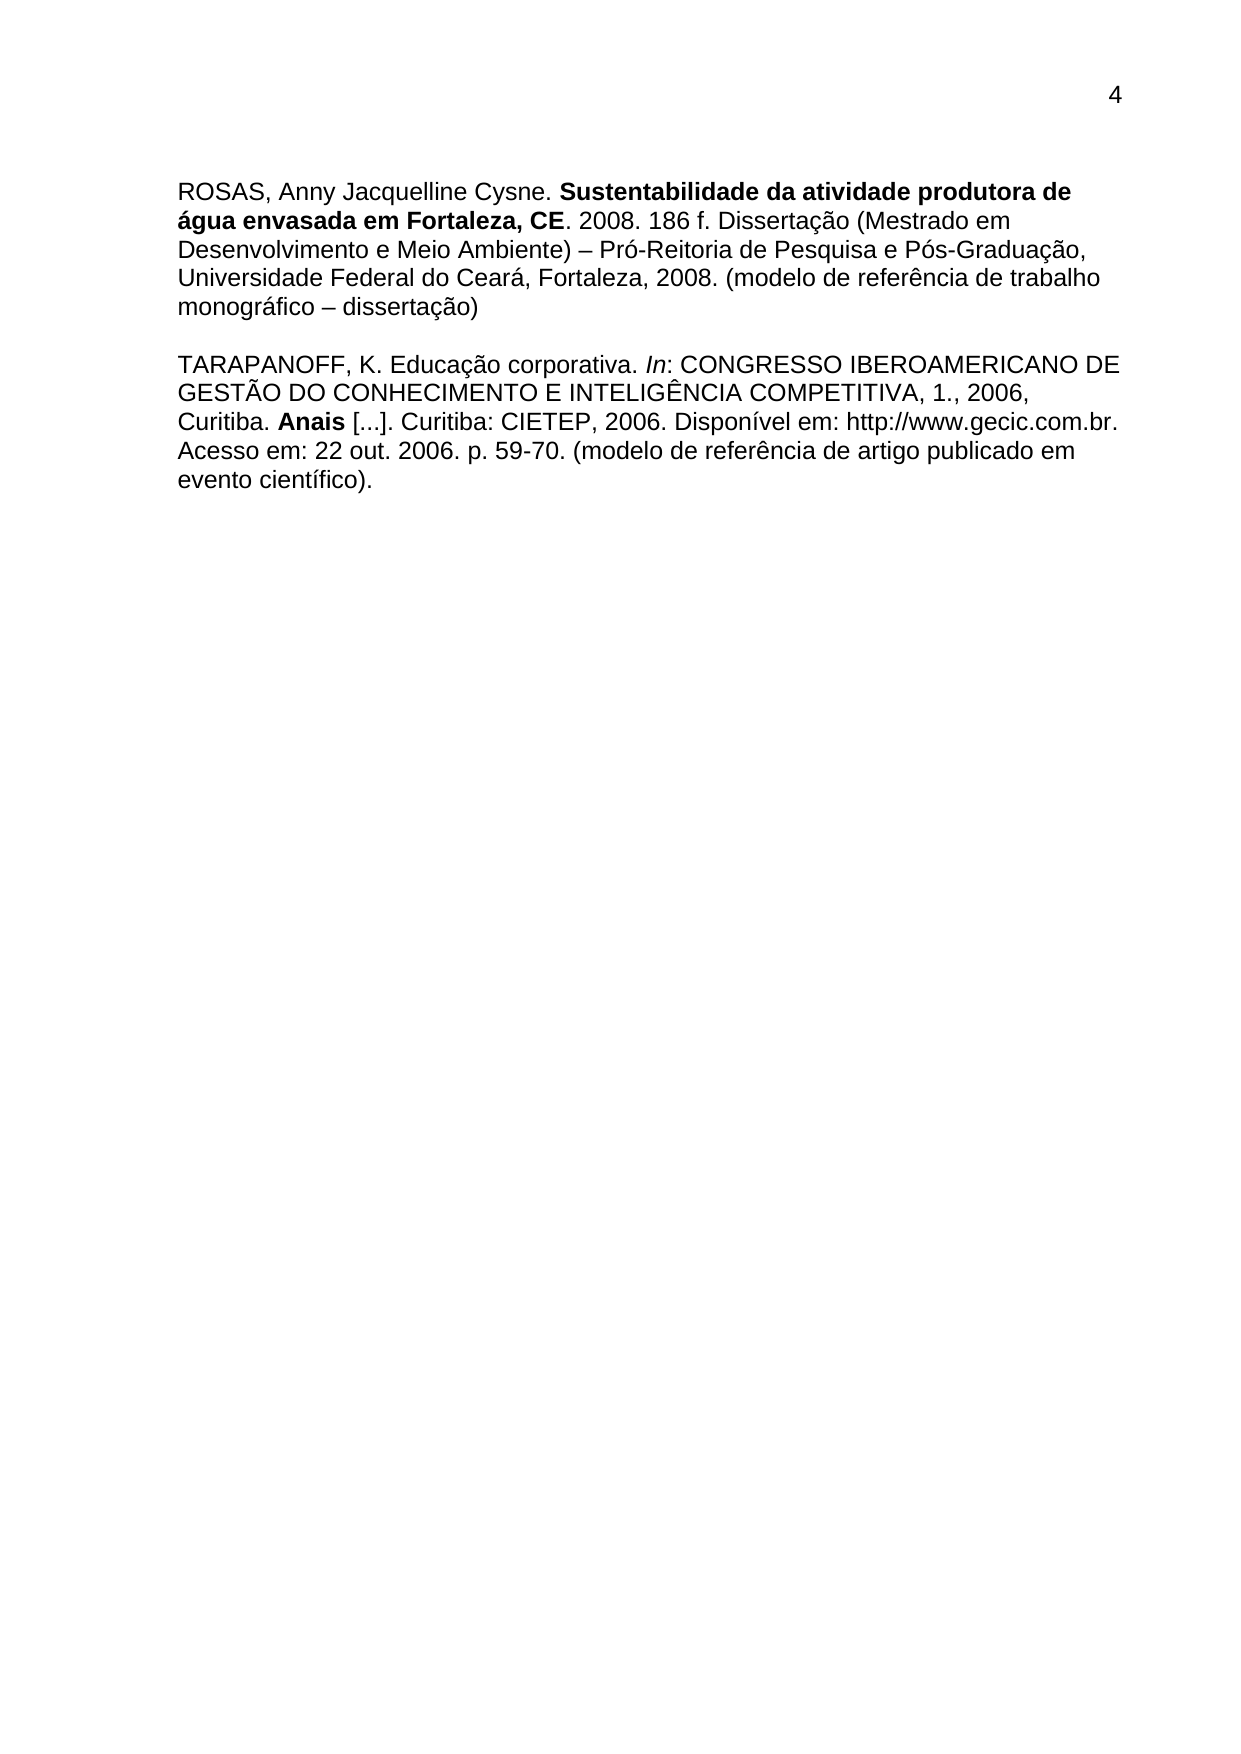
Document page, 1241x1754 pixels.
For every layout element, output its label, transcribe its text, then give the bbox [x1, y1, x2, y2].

text ROSAS, Anny Jacquelline Cysne. Sustentabilidade da atividade produtora de água envasada em Fortaleza, CE. 2008. 186 f. Dissertação (Mestrado em Desenvolvimento e Meio Ambiente) – Pró-Reitoria de Pesquisa e Pós-Graduação, Universidade Federal do Ceará, Fortaleza, 2008. (modelo de referência de trabalho monográfico – dissertação) [177, 177, 1122, 321]
text TARAPANOFF, K. Educação corporativa. In: CONGRESSO IBEROAMERICANO DE GESTÃO DO CONHECIMENTO E INTELIGÊNCIA COMPETITIVA, 1., 2006, Curitiba. Anais [...]. Curitiba: CIETEP, 2006. Disponível em: http://www.gecic.com.br. Acesso em: 22 out. 2006. p. 59-70. (modelo de referência de artigo publicado em evento científico). [177, 350, 1122, 493]
